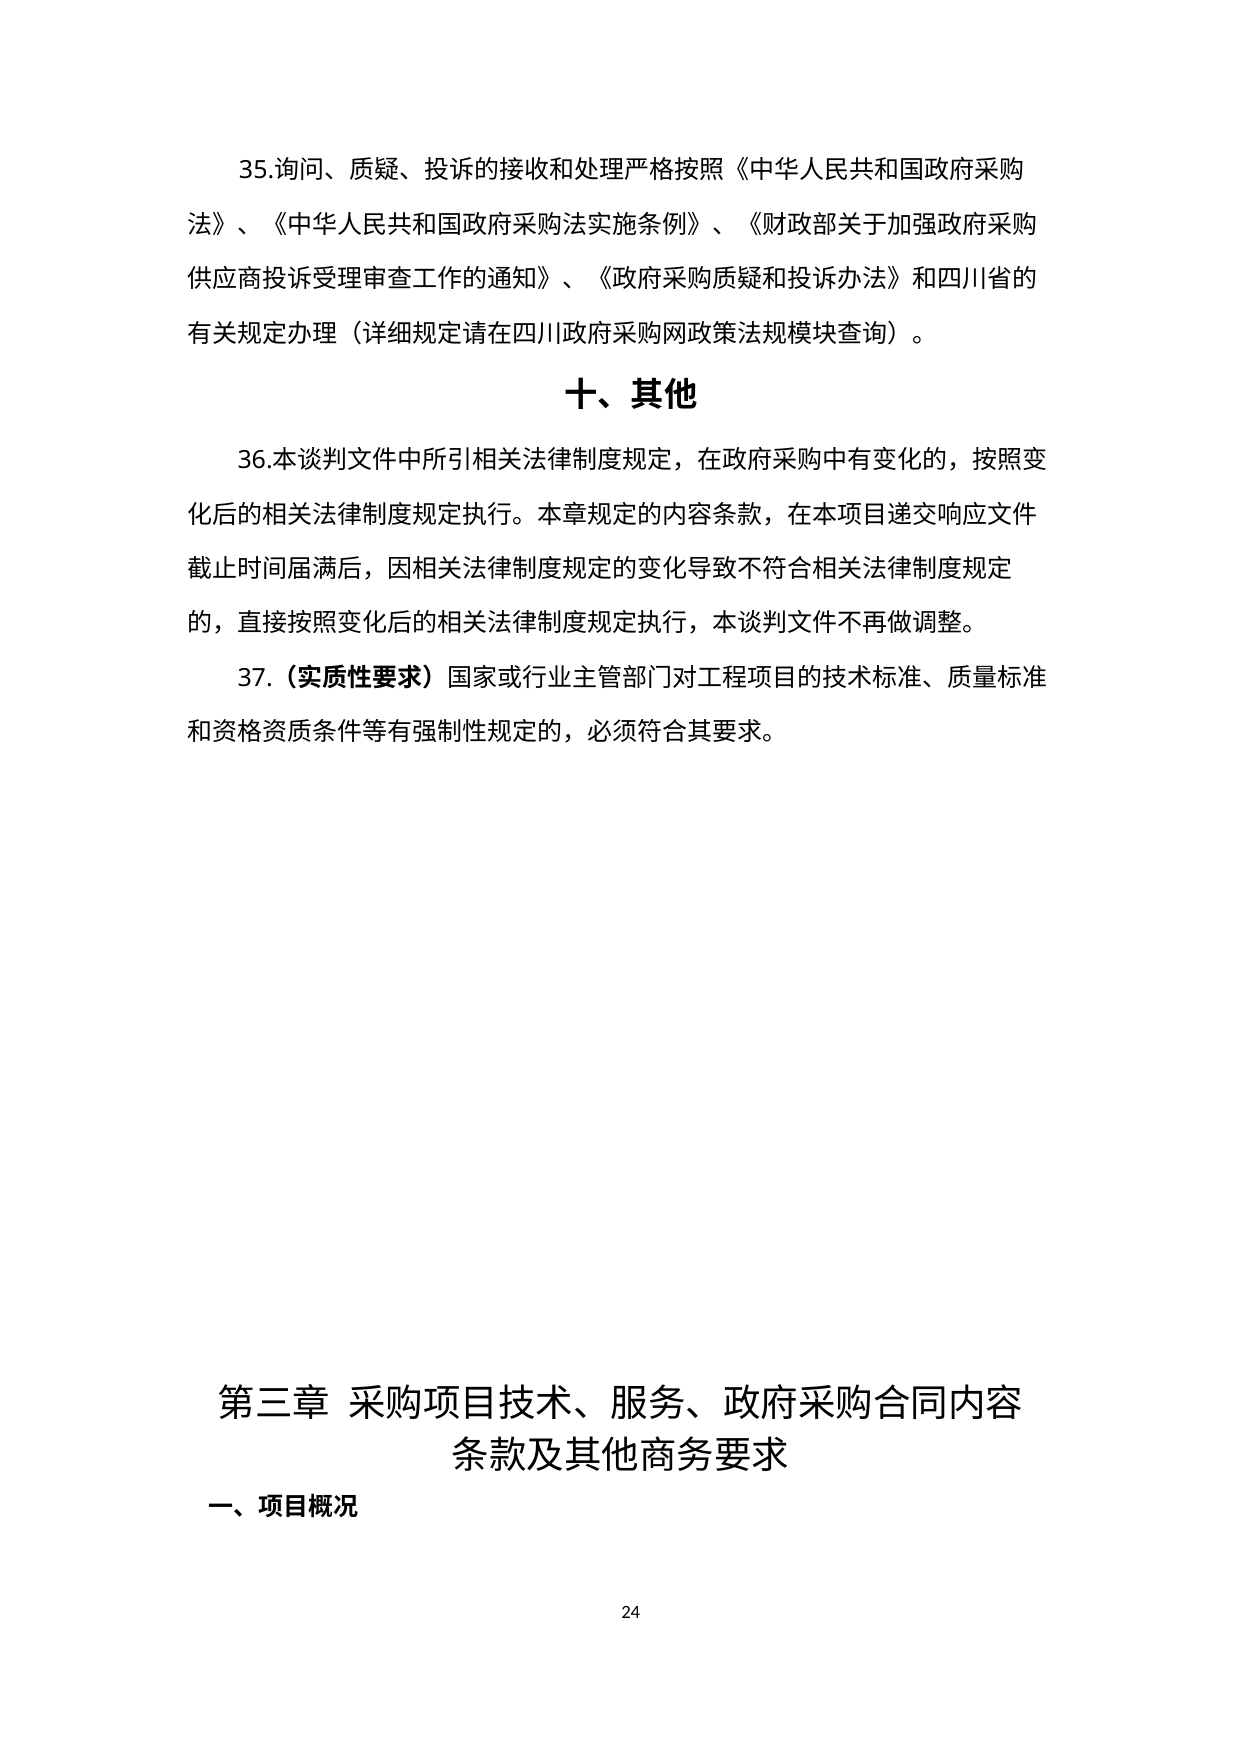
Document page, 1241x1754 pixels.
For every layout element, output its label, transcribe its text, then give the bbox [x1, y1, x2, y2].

text 一、项目概况 [187, 1487, 1053, 1523]
text 37.（实质性要求）国家或行业主管部门对工程项目的技术标准、质量标准和资格资质条件等有强制性规定的，必须符合其要求。 [187, 657, 1053, 748]
text 十、其他 [187, 367, 1053, 416]
text 35.询问、质疑、投诉的接收和处理严格按照《中华人民共和国政府采购法》、《中华人民共和国政府采购法实施条例》、《财政部关于加强政府采购供应商投诉受理审查工作的通知》、《政府采购质疑和投诉办法》和四川省的有关规定办理（详细规定请在四川政府采购网政策法规模块查询）。 [187, 150, 1053, 349]
title 条款及其他商务要求 [187, 1435, 1053, 1476]
title 采购项目技术、服务、政府采购合同内容 [187, 1383, 1053, 1424]
text 36.本谈判文件中所引相关法律制度规定，在政府采购中有变化的，按照变化后的相关法律制度规定执行。本章规定的内容条款，在本项目递交响应文件截止时间届满后，因相关法律制度规定的变化导致不符合相关法律制度规定的，直接按照变化后的相关法律制度规定执行，本谈判文件不再做调整。 [187, 440, 1053, 639]
